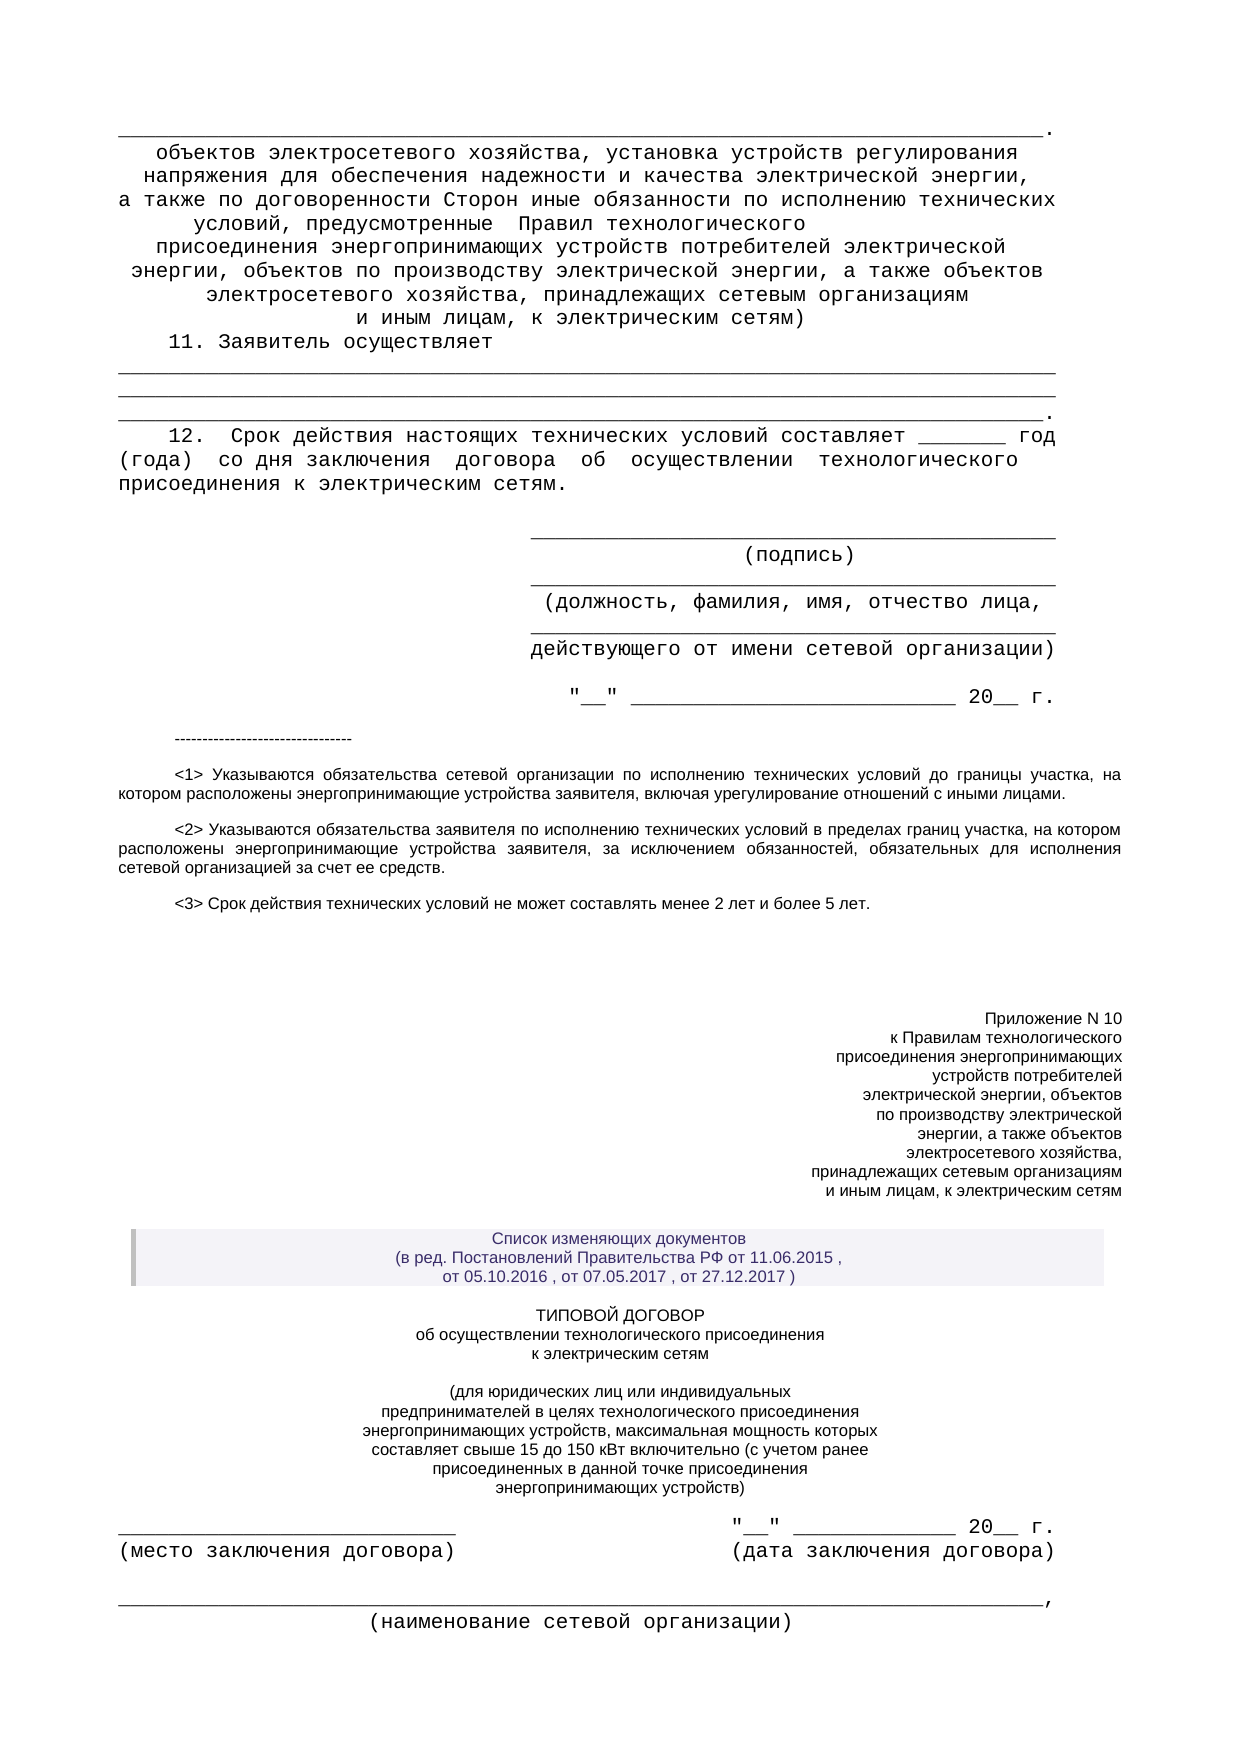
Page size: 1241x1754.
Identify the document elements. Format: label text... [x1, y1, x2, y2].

text <1> Указываются обязательства сетевой организации по исполнению технических условий до границы участка, на котором расположены энергопринимающие устройства заявителя, включая урегулирование отношений с иными лицами. [118, 764, 1122, 803]
text объектов электросетевого хозяйства, установка устройств регулирования [118, 142, 1122, 165]
text <2> Указываются обязательства заявителя по исполнению технических условий в пределах границ участка, на котором расположены энергопринимающие устройства заявителя, за исключением обязанностей, обязательных для исполнения сетевой организацией за счет ее средств. [118, 819, 1122, 877]
text и иным лицам, к электрическим сетям [118, 1181, 1122, 1200]
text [118, 1587, 1122, 1611]
text <3> Срок действия технических условий не может составлять менее 2 лет и более 5 лет. [118, 893, 1122, 913]
text энергии, а также объектов [118, 1123, 1122, 1143]
text об осуществлении технологического присоединения [118, 1325, 1122, 1344]
text __________________________________________ [118, 520, 1122, 544]
text "__" __________________________ 20__ г. [118, 686, 1122, 709]
text устройств потребителей [118, 1066, 1122, 1085]
text энергопринимающих устройств, максимальная мощность которых [118, 1421, 1122, 1440]
text присоединения энергопринимающих [118, 1047, 1122, 1066]
text (для юридических лиц или индивидуальных [118, 1382, 1122, 1401]
text предпринимателей в целях технологического присоединения [118, 1401, 1122, 1421]
text к электрическим сетям [118, 1344, 1122, 1363]
text присоединения энергопринимающих устройств потребителей электрической [118, 236, 1122, 260]
text принадлежащих сетевым организациям [118, 1162, 1122, 1181]
text ___________________________________________________________________________ [118, 378, 1122, 402]
text __________________________________________________________________________. [118, 118, 1122, 142]
text присоединения к электрическим сетям. [118, 473, 1122, 496]
text __________________________________________ [118, 567, 1122, 591]
text по производству электрической [118, 1104, 1122, 1123]
text __________________________________________________________________________. [118, 402, 1122, 426]
table_header Список изменяющих документов (в ред. Постановлений Правительства РФ от 11.06.2015 , от 05.10.2016 , от 07.05.2017 , от 27.12.2017 ) [136, 1229, 1104, 1286]
text присоединенных в данной точке присоединения [118, 1459, 1122, 1478]
text электросетевого хозяйства, принадлежащих сетевым организациям [118, 284, 1122, 307]
text -------------------------------- [118, 728, 1122, 748]
text 12. Срок действия настоящих технических условий составляет _______ год [118, 426, 1122, 449]
text составляет свыше 15 до 150 кВт включительно (с учетом ранее [118, 1440, 1122, 1459]
text Приложение N 10 [118, 1008, 1122, 1028]
text электрической энергии, объектов [118, 1085, 1122, 1104]
text и иным лицам, к электрическим сетям) [118, 307, 1122, 331]
text ___________________________________________________________________________ [118, 354, 1122, 378]
text 11. Заявитель осуществляет [118, 331, 1122, 354]
text условий, предусмотренные Правил технологического [118, 213, 1122, 236]
text к Правилам технологического [118, 1028, 1122, 1047]
text (подпись) [118, 544, 1122, 567]
text действующего от имени сетевой организации) [118, 638, 1122, 662]
text энергии, объектов по производству электрической энергии, а также объектов [118, 260, 1122, 284]
text __________________________________________ [118, 615, 1122, 638]
text (место заключения договора) (дата заключения договора) [118, 1540, 1122, 1564]
text энергопринимающих устройств) [118, 1478, 1122, 1497]
text а также по договоренности Сторон иные обязанности по исполнению технических [118, 189, 1122, 213]
text (наименование сетевой организации) [118, 1611, 1122, 1634]
text (должность, фамилия, имя, отчество лица, [118, 591, 1122, 615]
text (года) со дня заключения договора об осуществлении технологического [118, 449, 1122, 473]
text электросетевого хозяйства, [118, 1143, 1122, 1162]
text напряжения для обеспечения надежности и качества электрической энергии, [118, 165, 1122, 189]
text ТИПОВОЙ ДОГОВОР [118, 1306, 1122, 1325]
text ___________________________ "__" _____________ 20__ г. [118, 1516, 1122, 1540]
